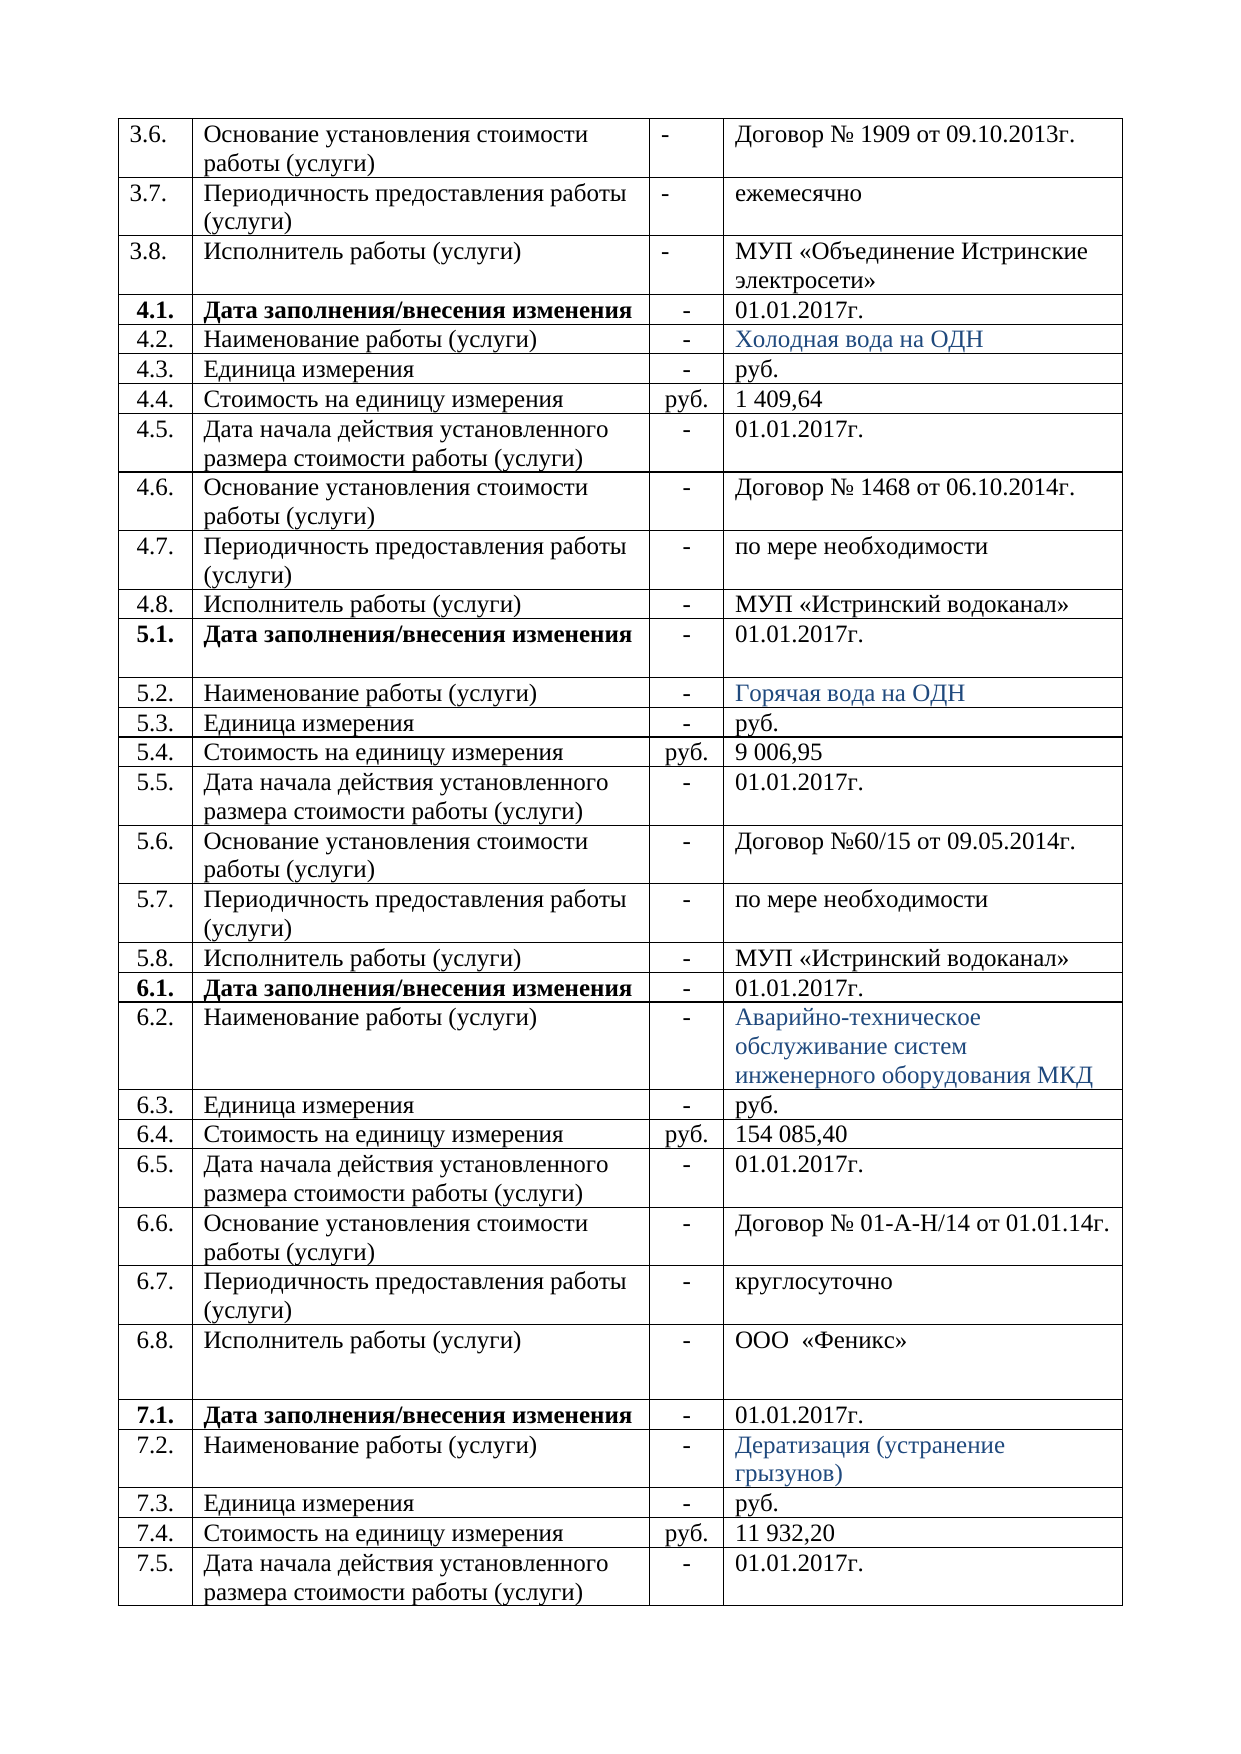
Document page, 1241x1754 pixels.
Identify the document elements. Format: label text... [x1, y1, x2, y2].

table_cell 3.7. [119, 178, 192, 235]
table_cell 7.5. [119, 1548, 192, 1605]
table_cell Основание установления стоимости работы (услуги) [193, 1208, 649, 1265]
table_cell - [650, 119, 723, 177]
table_cell руб. [724, 708, 1122, 736]
table_cell - [650, 1149, 723, 1207]
table_cell - [650, 1208, 723, 1265]
table_cell Дератизация (устранение грызунов) [724, 1430, 1122, 1487]
table_cell МУП «Истринский водоканал» [724, 943, 1122, 972]
table_cell Основание установления стоимости работы (услуги) [193, 473, 649, 530]
table_cell - [650, 473, 723, 530]
table_cell 4.5. [119, 414, 192, 471]
table_cell 01.01.2017г. [724, 619, 1122, 677]
table_cell по мере необходимости [724, 884, 1122, 942]
table_cell 4.8. [119, 590, 192, 618]
table_cell Стоимость на единицу измерения [193, 738, 649, 766]
table_cell - [650, 1488, 723, 1517]
table_cell Периодичность предоставления работы (услуги) [193, 178, 649, 235]
table_cell ООО «Феникс» [724, 1325, 1122, 1399]
table_cell 4.7. [119, 531, 192, 588]
table_cell Периодичность предоставления работы (услуги) [193, 884, 649, 942]
table_cell 4.6. [119, 473, 192, 530]
table_cell - [650, 1266, 723, 1324]
table_cell Наименование работы (услуги) [193, 325, 649, 353]
table_cell Наименование работы (услуги) [193, 1430, 649, 1487]
table_cell 6.7. [119, 1266, 192, 1324]
table_cell - [650, 354, 723, 383]
table_cell Стоимость на единицу измерения [193, 1120, 649, 1148]
table_cell 6.1. [119, 973, 192, 1001]
table_cell Единица измерения [193, 354, 649, 383]
table_cell 6.2. [119, 1003, 192, 1089]
table_cell Горячая вода на ОДН [724, 678, 1122, 707]
table_cell Исполнитель работы (услуги) [193, 943, 649, 972]
table_cell Дата заполнения/внесения изменения [193, 619, 649, 677]
table_cell Основание установления стоимости работы (услуги) [193, 826, 649, 883]
table_cell Периодичность предоставления работы (услуги) [193, 531, 649, 588]
table_cell - [650, 236, 723, 294]
table_cell 5.4. [119, 738, 192, 766]
table_cell 6.4. [119, 1120, 192, 1148]
table_cell 7.1. [119, 1400, 192, 1429]
table_cell 9 006,95 [724, 738, 1122, 766]
table_cell Единица измерения [193, 708, 649, 736]
table_cell 4.4. [119, 384, 192, 413]
table_cell 3.8. [119, 236, 192, 294]
table_cell 4.3. [119, 354, 192, 383]
table_cell - [650, 178, 723, 235]
table_cell 5.3. [119, 708, 192, 736]
table_cell 1 409,64 [724, 384, 1122, 413]
table_cell Дата начала действия установленного размера стоимости работы (услуги) [193, 767, 649, 825]
table_cell 4.2. [119, 325, 192, 353]
table_cell Дата заполнения/внесения изменения [193, 973, 649, 1001]
table_cell Договор № 1468 от 06.10.2014г. [724, 473, 1122, 530]
table_cell МУП «Истринский водоканал» [724, 590, 1122, 618]
table_cell Единица измерения [193, 1090, 649, 1118]
table_cell 01.01.2017г. [724, 1149, 1122, 1207]
table_cell Договор № 01-А-Н/14 от 01.01.14г. [724, 1208, 1122, 1265]
table_cell - [650, 973, 723, 1001]
table_cell - [650, 826, 723, 883]
table_cell 5.2. [119, 678, 192, 707]
table_cell Наименование работы (услуги) [193, 678, 649, 707]
table_cell 5.1. [119, 619, 192, 677]
table_cell - [650, 590, 723, 618]
table_cell 01.01.2017г. [724, 1548, 1122, 1605]
table_cell 5.6. [119, 826, 192, 883]
table_cell 6.5. [119, 1149, 192, 1207]
table_cell - [650, 531, 723, 588]
table_cell руб. [650, 1120, 723, 1148]
table_cell ежемесячно [724, 178, 1122, 235]
table_cell 6.3. [119, 1090, 192, 1118]
table_cell 3.6. [119, 119, 192, 177]
table_cell руб. [724, 354, 1122, 383]
table_cell Наименование работы (услуги) [193, 1003, 649, 1089]
table_cell 01.01.2017г. [724, 1400, 1122, 1429]
table_cell Исполнитель работы (услуги) [193, 590, 649, 618]
table_cell Договор №60/15 от 09.05.2014г. [724, 826, 1122, 883]
table_cell Дата начала действия установленного размера стоимости работы (услуги) [193, 414, 649, 471]
table_cell 5.7. [119, 884, 192, 942]
table_cell 4.1. [119, 295, 192, 323]
table_cell 7.3. [119, 1488, 192, 1517]
table_cell Основание установления стоимости работы (услуги) [193, 119, 649, 177]
table_cell руб. [724, 1488, 1122, 1517]
table_cell - [650, 414, 723, 471]
table_cell - [650, 767, 723, 825]
table_cell - [650, 1430, 723, 1487]
table_cell Дата заполнения/внесения изменения [193, 295, 649, 323]
table_cell Исполнитель работы (услуги) [193, 236, 649, 294]
table_cell по мере необходимости [724, 531, 1122, 588]
table_cell 7.2. [119, 1430, 192, 1487]
table_cell 01.01.2017г. [724, 973, 1122, 1001]
table_cell Стоимость на единицу измерения [193, 1518, 649, 1547]
table_cell Стоимость на единицу измерения [193, 384, 649, 413]
table_cell руб. [650, 1518, 723, 1547]
table_cell МУП «Объединение Истринские электросети» [724, 236, 1122, 294]
table_cell 5.5. [119, 767, 192, 825]
table_cell 6.8. [119, 1325, 192, 1399]
table_cell - [650, 325, 723, 353]
table_cell - [650, 678, 723, 707]
table_cell Договор № 1909 от 09.10.2013г. [724, 119, 1122, 177]
table_cell 11 932,20 [724, 1518, 1122, 1547]
table_cell 6.6. [119, 1208, 192, 1265]
table_cell Единица измерения [193, 1488, 649, 1517]
table_cell Аварийно-техническое обслуживание систем инженерного оборудования МКД [724, 1003, 1122, 1089]
table_cell руб. [650, 738, 723, 766]
table_cell - [650, 619, 723, 677]
table_cell Дата начала действия установленного размера стоимости работы (услуги) [193, 1149, 649, 1207]
table_cell - [650, 295, 723, 323]
table_cell Периодичность предоставления работы (услуги) [193, 1266, 649, 1324]
table_cell - [650, 1003, 723, 1089]
table_cell - [650, 884, 723, 942]
table_cell 01.01.2017г. [724, 767, 1122, 825]
table_cell - [650, 1325, 723, 1399]
table_cell 7.4. [119, 1518, 192, 1547]
table_cell - [650, 1548, 723, 1605]
table_cell руб. [650, 384, 723, 413]
table_cell - [650, 1090, 723, 1118]
table_cell - [650, 1400, 723, 1429]
table_cell Дата начала действия установленного размера стоимости работы (услуги) [193, 1548, 649, 1605]
table_cell Дата заполнения/внесения изменения [193, 1400, 649, 1429]
table_cell - [650, 943, 723, 972]
table_cell руб. [724, 1090, 1122, 1118]
table_cell 154 085,40 [724, 1120, 1122, 1148]
table_cell круглосуточно [724, 1266, 1122, 1324]
table_cell Исполнитель работы (услуги) [193, 1325, 649, 1399]
table_cell 5.8. [119, 943, 192, 972]
table_cell 01.01.2017г. [724, 414, 1122, 471]
table_cell 01.01.2017г. [724, 295, 1122, 323]
table_cell Холодная вода на ОДН [724, 325, 1122, 353]
table_cell - [650, 708, 723, 736]
